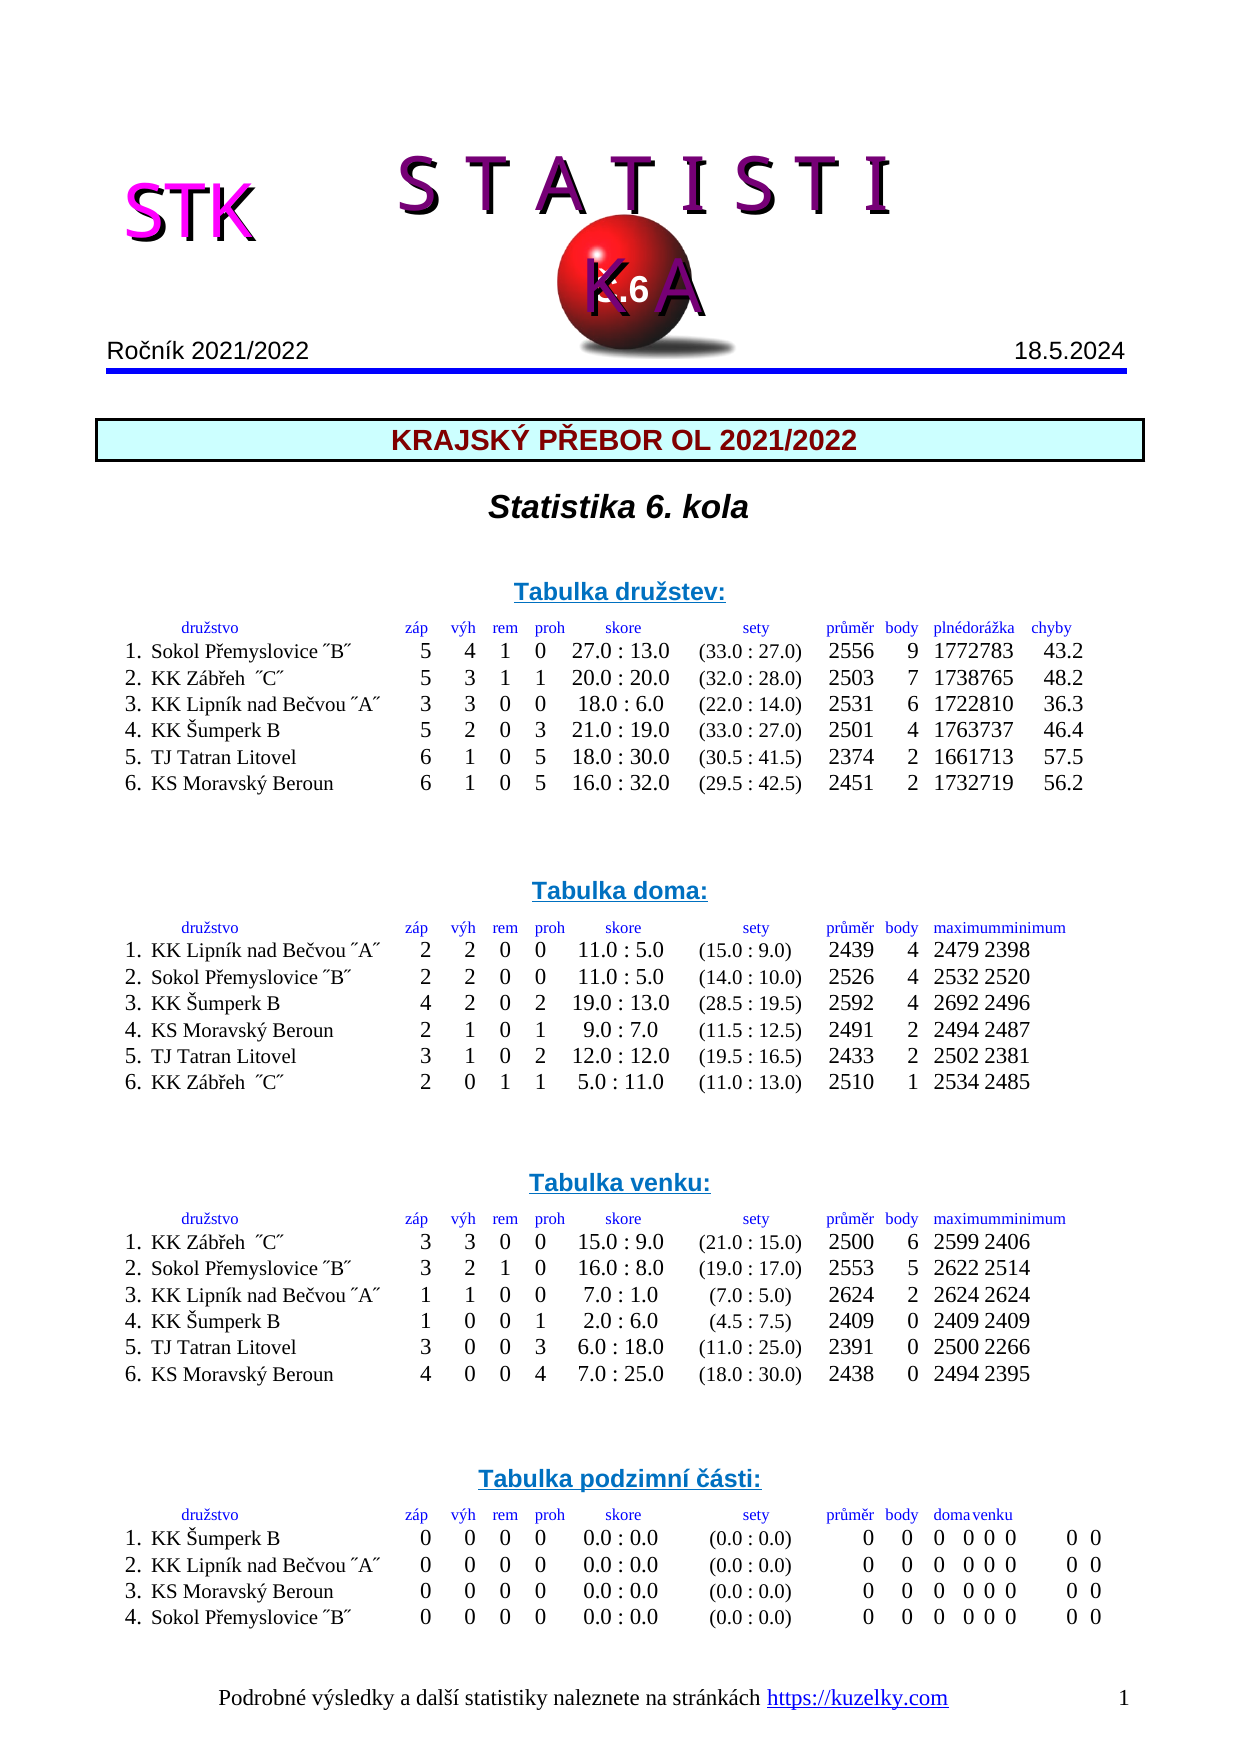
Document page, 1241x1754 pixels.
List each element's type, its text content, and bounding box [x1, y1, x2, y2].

text Tabulka doma: [94, 876, 1145, 905]
text 1. KK Lipník nad Bečvou ˝A˝ 2 2 0 0 11.0 : 5.0 (15.0 : 9.0) 2439 4 2479 2398 [106, 937, 1134, 963]
text Statistika 6. kola [106, 487, 1134, 526]
text 3. KK Lipník nad Bečvou ˝A˝ 3 3 0 0 18.0 : 6.0 (22.0 : 14.0) 2531 6 1722 810 36.3 [106, 690, 1134, 716]
text 6. KK Zábřeh ˝C˝ 2 0 1 1 5.0 : 11.0 (11.0 : 13.0) 2510 1 2534 2485 [106, 1068, 1134, 1095]
subtitle Krajský přebor OL 2021/2022 [98, 421, 1142, 459]
text 3. KS Moravský Beroun 0 0 0 0 0.0 : 0.0 (0.0 : 0.0) 0 0 0 0 0 0 0 0 [106, 1577, 1134, 1603]
text 1. KK Zábřeh ˝C˝ 3 3 0 0 15.0 : 9.0 (21.0 : 15.0) 2500 6 2599 2406 [106, 1228, 1134, 1254]
text družstvo záp výh rem proh skore sety průměr body maximum minimum [106, 1209, 1134, 1228]
text 4. Sokol Přemyslovice ˝B˝ 0 0 0 0 0.0 : 0.0 (0.0 : 0.0) 0 0 0 0 0 0 0 0 [106, 1603, 1134, 1630]
text Tabulka podzimní části: [94, 1464, 1145, 1493]
text 3. KK Lipník nad Bečvou ˝A˝ 1 1 0 0 7.0 : 1.0 (7.0 : 5.0) 2624 2 2624 2624 [106, 1281, 1134, 1307]
text Č.6 [609, 267, 671, 310]
text Tabulka družstev: [94, 577, 1145, 606]
text Č.6 [106, 267, 587, 310]
text 5. TJ Tatran Litovel 3 1 0 2 12.0 : 12.0 (19.5 : 16.5) 2433 2 2502 2381 [106, 1042, 1134, 1068]
text 2. Sokol Přemyslovice ˝B˝ 3 2 1 0 16.0 : 8.0 (19.0 : 17.0) 2553 5 2622 2514 [106, 1254, 1134, 1281]
text 1. KK Šumperk B 0 0 0 0 0.0 : 0.0 (0.0 : 0.0) 0 0 0 0 0 0 0 0 [106, 1524, 1134, 1551]
text družstvo záp výh rem proh skore sety průměr body plné dorážka chyby [106, 618, 1134, 637]
text 4. KK Šumperk B 5 2 0 3 21.0 : 19.0 (33.0 : 27.0) 2501 4 1763 737 46.4 [106, 716, 1134, 743]
text 3. KK Šumperk B 4 2 0 2 19.0 : 13.0 (28.5 : 19.5) 2592 4 2692 2496 [106, 989, 1134, 1016]
text Č.6 [687, 267, 1134, 310]
text družstvo záp výh rem proh skore sety průměr body doma venku [106, 1505, 1134, 1524]
text 2. KK Zábřeh ˝C˝ 5 3 1 1 20.0 : 20.0 (32.0 : 28.0) 2503 7 1738 765 48.2 [106, 664, 1134, 690]
text 5. TJ Tatran Litovel 6 1 0 5 18.0 : 30.0 (30.5 : 41.5) 2374 2 1661 713 57.5 [106, 743, 1134, 769]
text 1. Sokol Přemyslovice ˝B˝ 5 4 1 0 27.0 : 13.0 (33.0 : 27.0) 2556 9 1772 783 43.2 [106, 637, 1134, 664]
text 4. KK Šumperk B 1 0 0 1 2.0 : 6.0 (4.5 : 7.5) 2409 0 2409 2409 [106, 1307, 1134, 1333]
text 2. KK Lipník nad Bečvou ˝A˝ 0 0 0 0 0.0 : 0.0 (0.0 : 0.0) 0 0 0 0 0 0 0 0 [106, 1551, 1134, 1577]
text 2. Sokol Přemyslovice ˝B˝ 2 2 0 0 11.0 : 5.0 (14.0 : 10.0) 2526 4 2532 2520 [106, 963, 1134, 989]
text 6. KS Moravský Beroun 4 0 0 4 7.0 : 25.0 (18.0 : 30.0) 2438 0 2494 2395 [106, 1360, 1134, 1386]
text družstvo záp výh rem proh skore sety průměr body maximum minimum [106, 917, 1134, 937]
text Tabulka venku: [94, 1168, 1145, 1196]
text Ročník 2021/2022 18.5.2024 [106, 336, 1134, 365]
text 5. TJ Tatran Litovel 3 0 0 3 6.0 : 18.0 (11.0 : 25.0) 2391 0 2500 2266 [106, 1333, 1134, 1360]
text 6. KS Moravský Beroun 6 1 0 5 16.0 : 32.0 (29.5 : 42.5) 2451 2 1732 719 56.2 [106, 769, 1134, 796]
text 4. KS Moravský Beroun 2 1 0 1 9.0 : 7.0 (11.5 : 12.5) 2491 2 2494 2487 [106, 1016, 1134, 1042]
